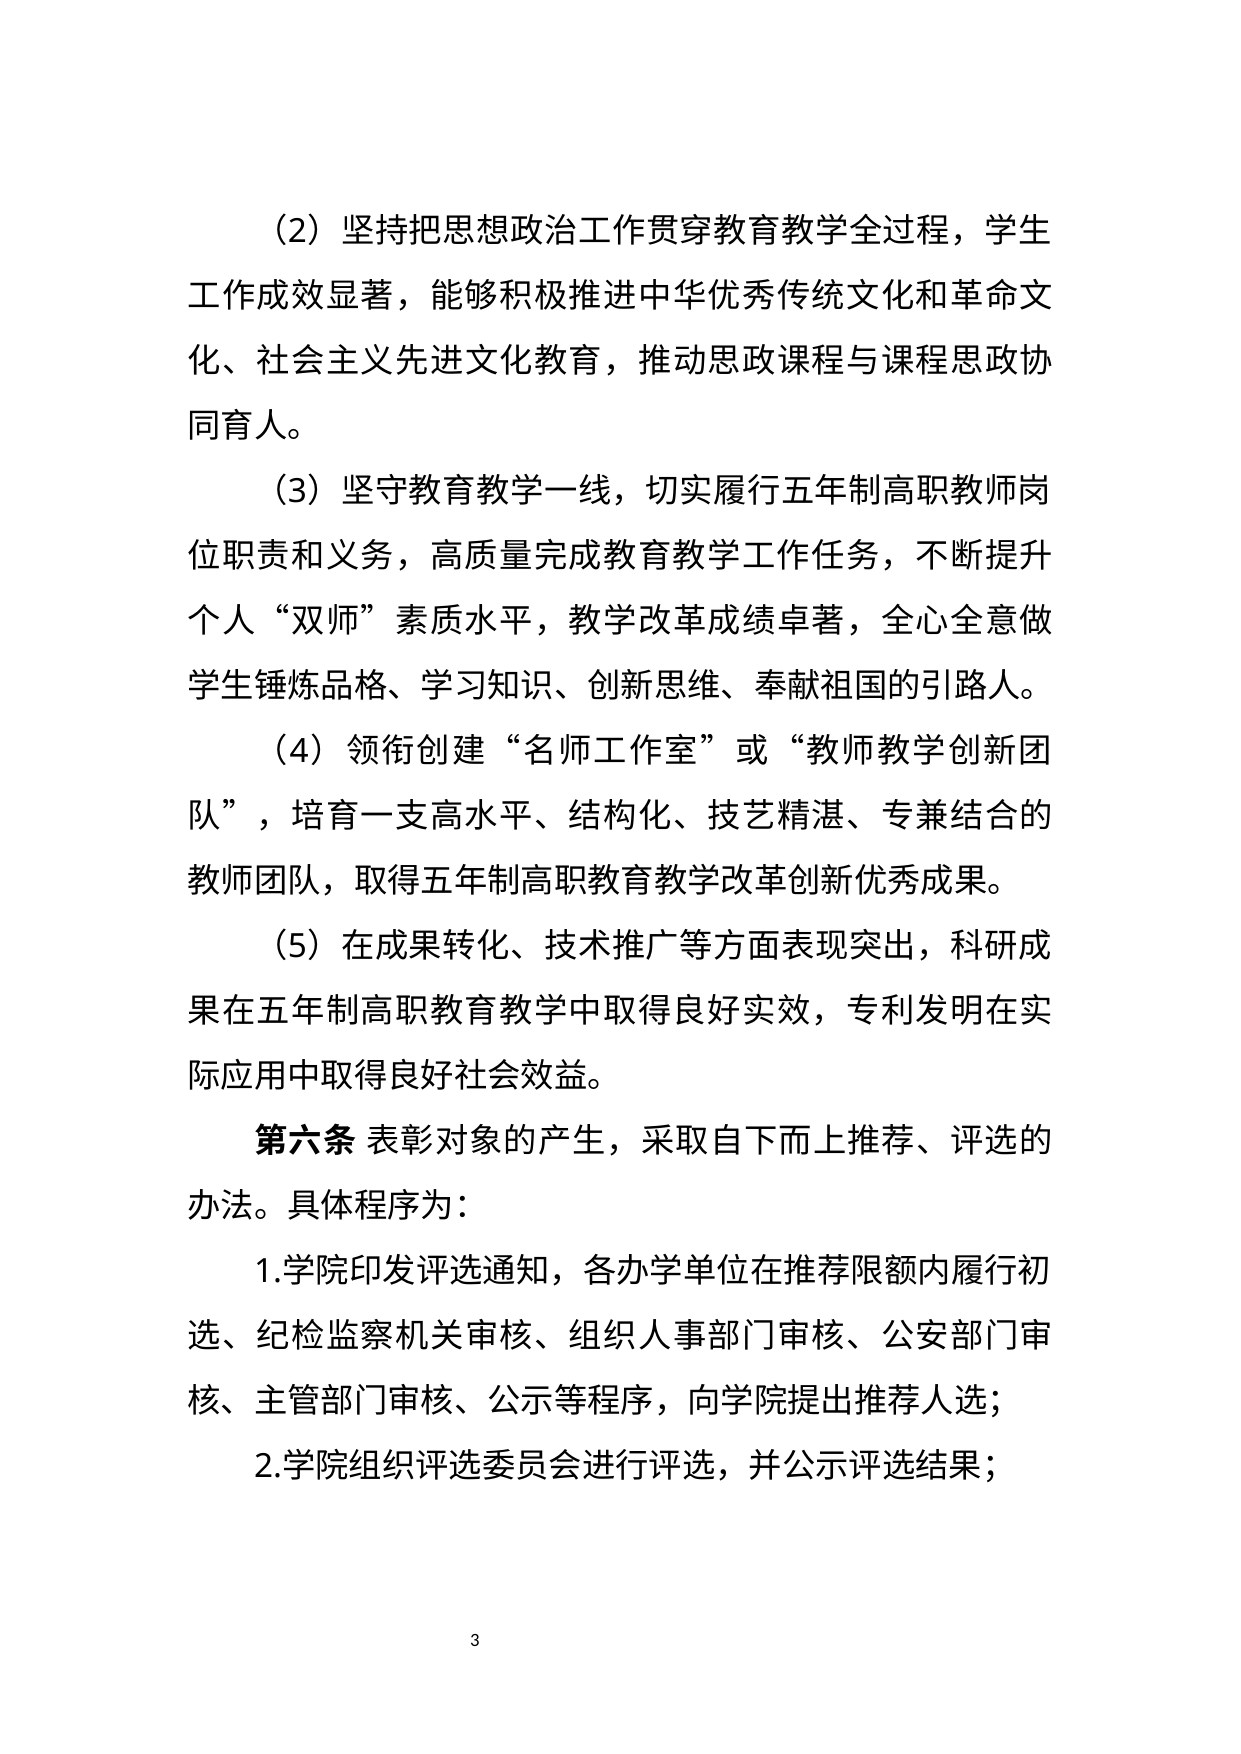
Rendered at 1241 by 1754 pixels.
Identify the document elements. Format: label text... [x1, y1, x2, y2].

text 1.学院印发评选通知，各办学单位在推荐限额内履行初选、纪检监察机关审核、组织人事部门审核、公安部门审核、主管部门审核、公示等程序，向学院提出推荐人选； [187, 1236, 1053, 1431]
text 第六条 表彰对象的产生，采取自下而上推荐、评选的办法。具体程序为： [187, 1106, 1053, 1236]
text （3）坚守教育教学一线，切实履行五年制高职教师岗位职责和义务，高质量完成教育教学工作任务，不断提升个人“双师”素质水平，教学改革成绩卓著，全心全意做学生锤炼品格、学习知识、创新思维、奉献祖国的引路人。 [187, 456, 1053, 716]
text 2.学院组织评选委员会进行评选，并公示评选结果； [187, 1431, 1053, 1496]
text （4）领衔创建“名师工作室”或“教师教学创新团队”，培育一支高水平、结构化、技艺精湛、专兼结合的教师团队，取得五年制高职教育教学改革创新优秀成果。 [187, 716, 1053, 911]
text （2）坚持把思想政治工作贯穿教育教学全过程，学生工作成效显著，能够积极推进中华优秀传统文化和革命文化、社会主义先进文化教育，推动思政课程与课程思政协同育人。 [187, 196, 1053, 456]
text （5）在成果转化、技术推广等方面表现突出，科研成果在五年制高职教育教学中取得良好实效，专利发明在实际应用中取得良好社会效益。 [187, 911, 1053, 1106]
